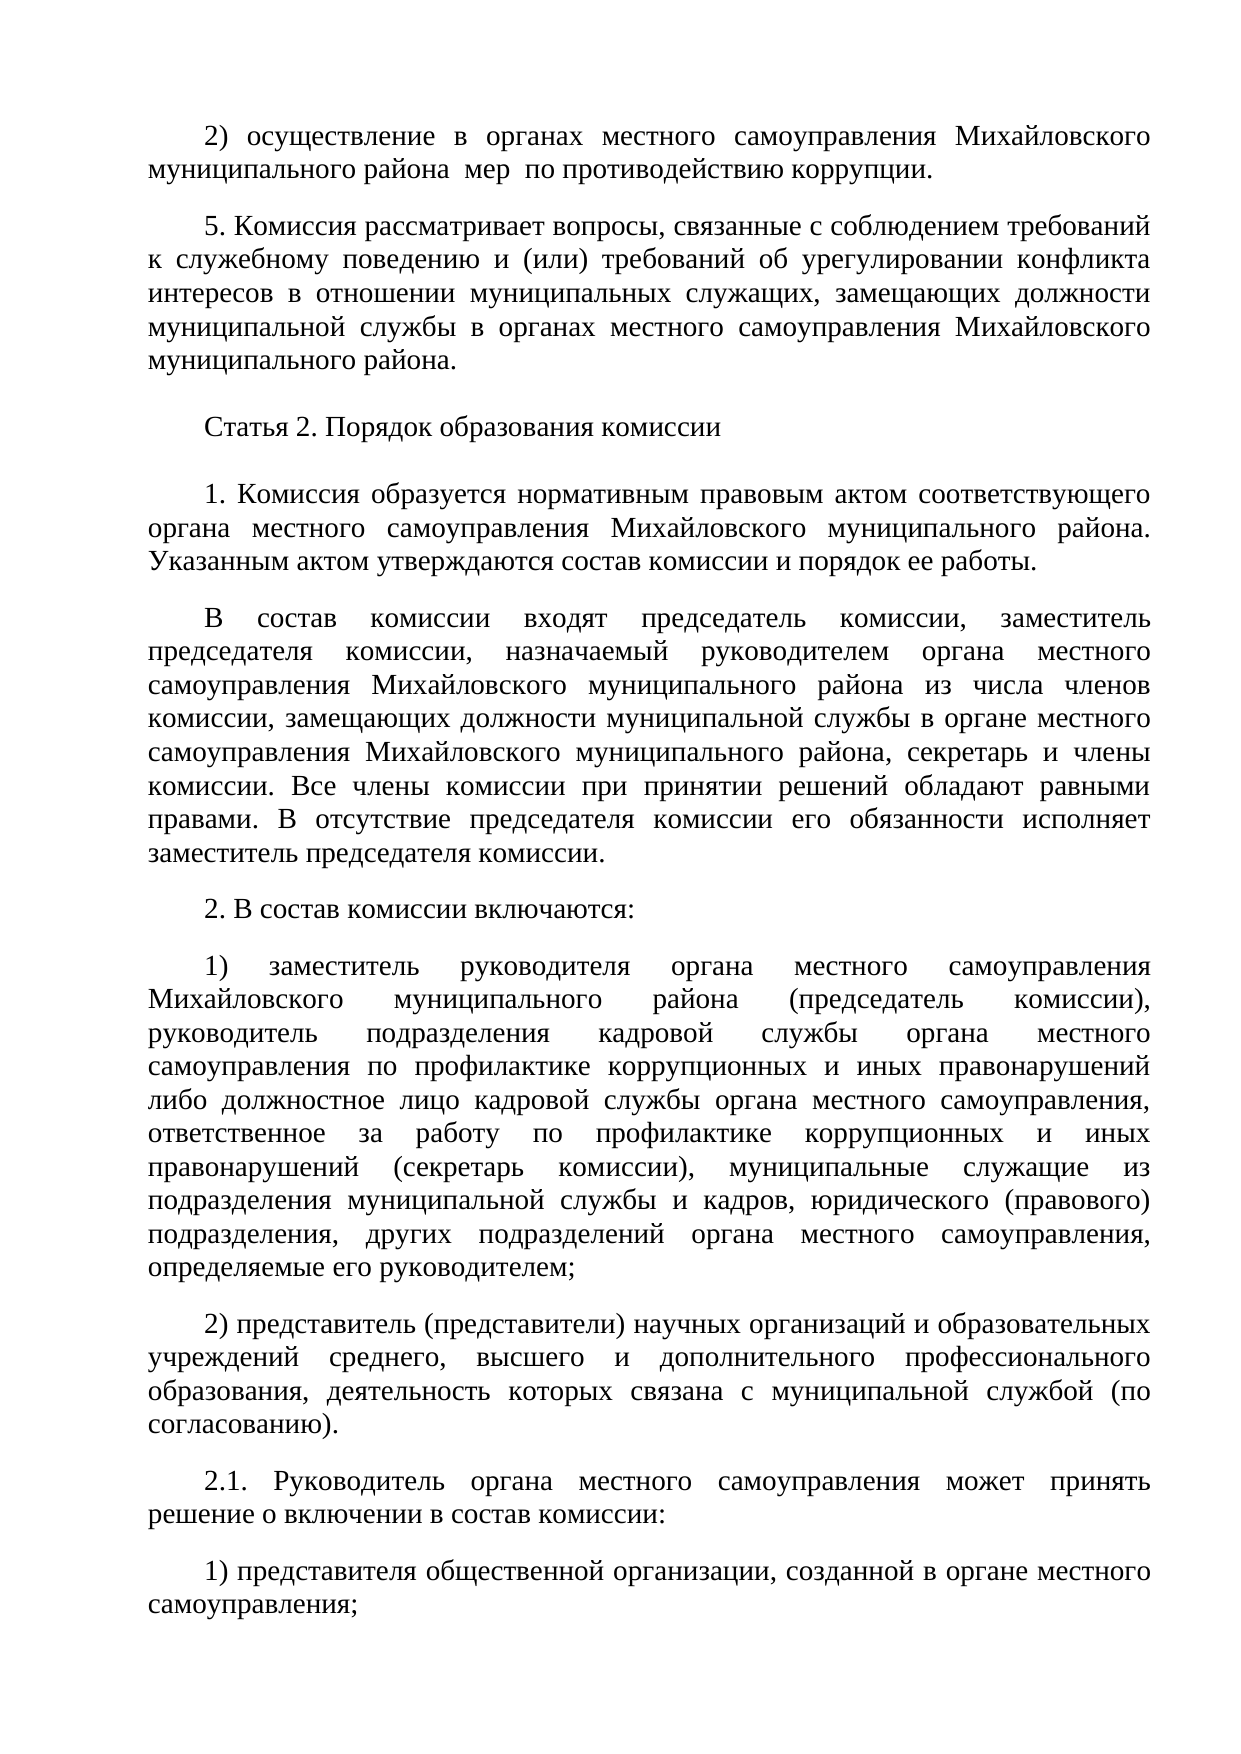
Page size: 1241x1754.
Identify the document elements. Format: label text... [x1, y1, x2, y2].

text В состав комиссии входят председатель комиссии, заместитель председателя комиссии, назначаемый руководителем органа местного самоуправления Михайловского муниципального района из числа членов комиссии, замещающих должности муниципальной службы в органе местного самоуправления Михайловского муниципального района, секретарь и члены комиссии. Все члены комиссии при принятии решений обладают равными правами. В отсутствие председателя комиссии его обязанности исполняет заместитель председателя комиссии. [148, 600, 1152, 868]
text 2) представитель (представители) научных организаций и образовательных учреждений среднего, высшего и дополнительного профессионального образования, деятельность которых связана с муниципальной службой (по согласованию). [148, 1306, 1152, 1440]
text 1) представителя общественной организации, созданной в органе местного самоуправления; [148, 1553, 1152, 1620]
text 2.1. Руководитель органа местного самоуправления может принять решение о включении в состав комиссии: [148, 1463, 1152, 1530]
text Статья 2. Порядок образования комиссии [148, 409, 1152, 443]
text 1. Комиссия образуется нормативным правовым актом соответствующего органа местного самоуправления Михайловского муниципального района. Указанным актом утверждаются состав комиссии и порядок ее работы. [148, 476, 1152, 577]
text 1) заместитель руководителя органа местного самоуправления Михайловского муниципального района (председатель комиссии), руководитель подразделения кадровой службы органа местного самоуправления по профилактике коррупционных и иных правонарушений либо должностное лицо кадровой службы органа местного самоуправления, ответственное за работу по профилактике коррупционных и иных правонарушений (секретарь комиссии), муниципальные служащие из подразделения муниципальной службы и кадров, юридического (правового) подразделения, других подразделений органа местного самоуправления, определяемые его руководителем; [148, 948, 1152, 1283]
text 5. Комиссия рассматривает вопросы, связанные с соблюдением требований к служебному поведению и (или) требований об урегулировании конфликта интересов в отношении муниципальных служащих, замещающих должности муниципальной службы в органах местного самоуправления Михайловского муниципального района. [148, 208, 1152, 376]
text 2. В состав комиссии включаются: [148, 891, 1152, 925]
text 2) осуществление в органах местного самоуправления Михайловского муниципального района мер по противодействию коррупции. [148, 118, 1152, 185]
